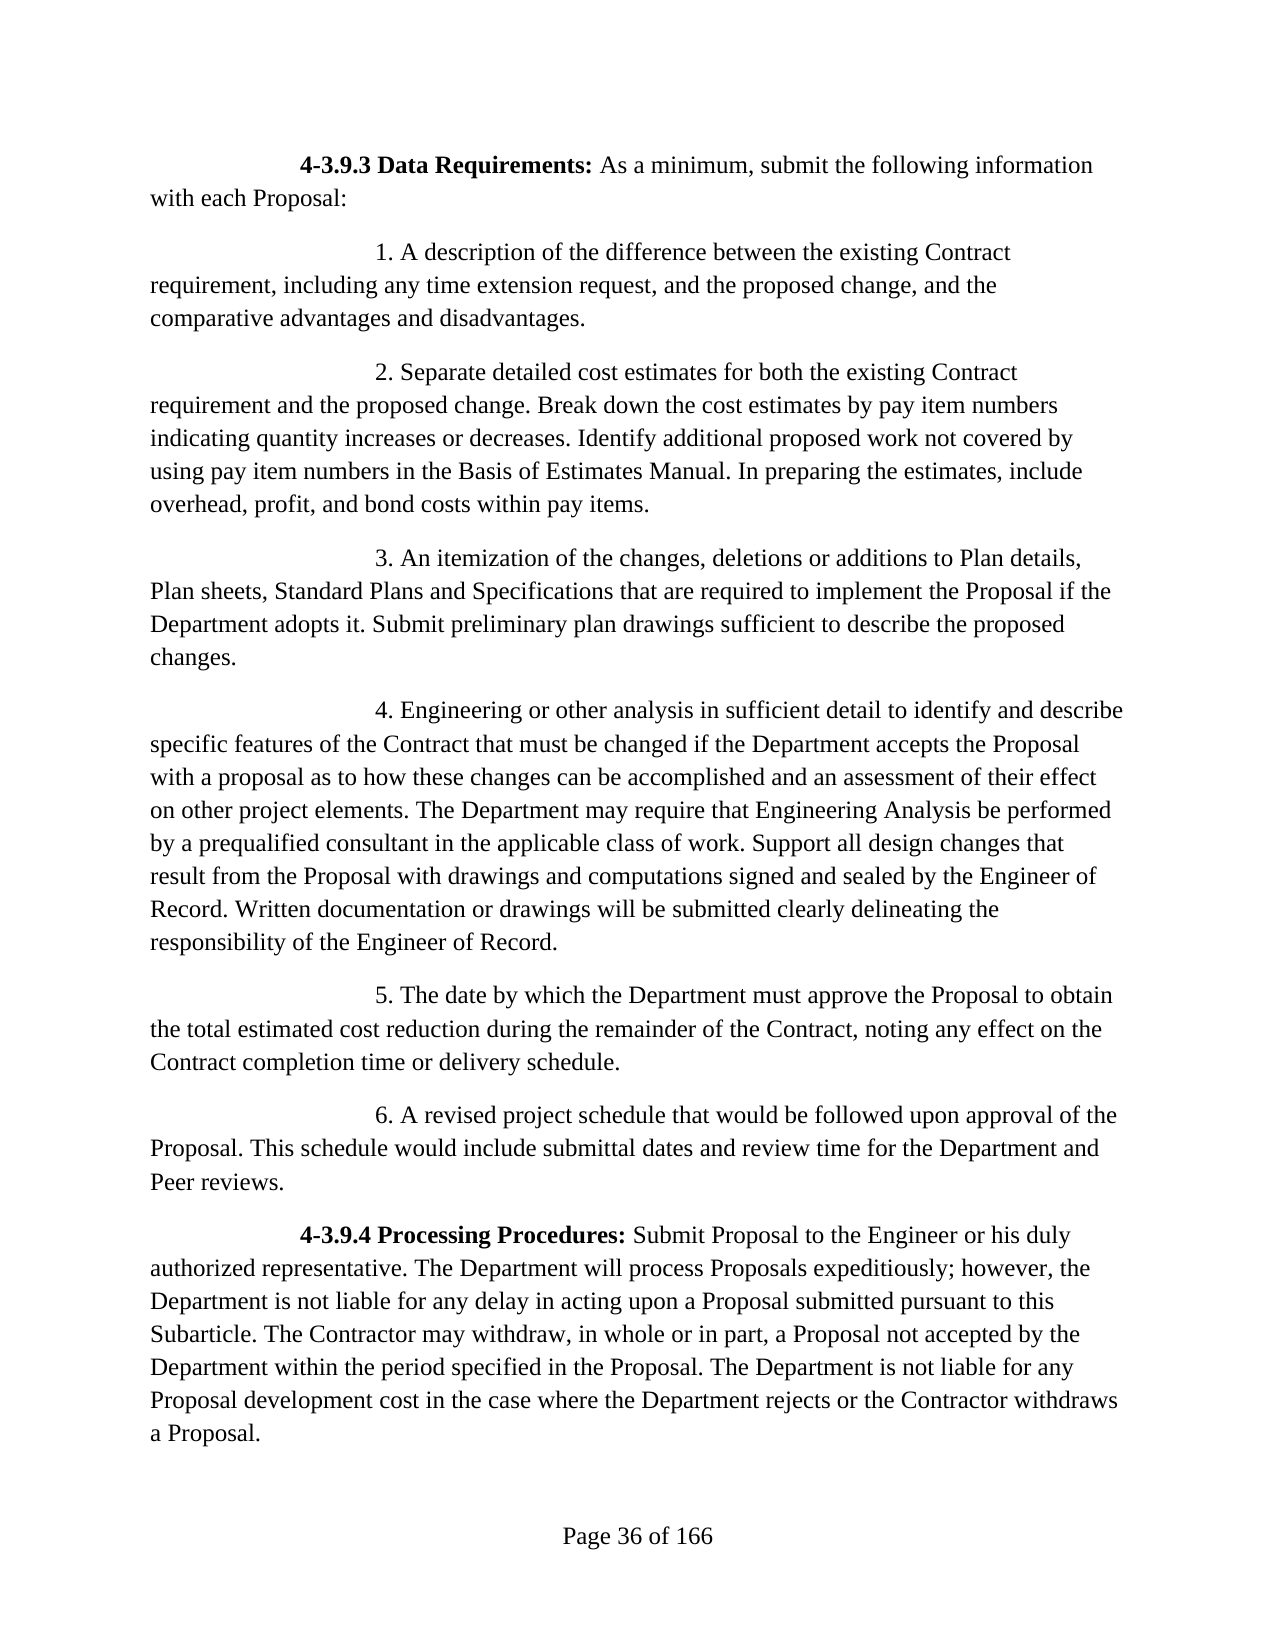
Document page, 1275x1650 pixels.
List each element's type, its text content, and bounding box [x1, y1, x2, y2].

text 4-3.9.4 Processing Procedures: Submit Proposal to the Engineer or his duly authorized representative. The Department will process Proposals expeditiously; however, the Department is not liable for any delay in acting upon a Proposal submitted pursuant to this Subarticle. The Contractor may withdraw, in whole or in part, a Proposal not accepted by the Department within the period specified in the Proposal. The Department is not liable for any Proposal development cost in the case where the Department rejects or the Contractor withdraws a Proposal. [150, 1220, 1125, 1447]
text 6. A revised project schedule that would be followed upon approval of the Proposal. This schedule would include submittal dates and review time for the Department and Peer reviews. [150, 1101, 1125, 1195]
text 4-3.9.3 Data Requirements: As a minimum, submit the following information with each Proposal: [150, 150, 1125, 212]
text 1. A description of the difference between the existing Contract requirement, including any time extension request, and the proposed change, and the comparative advantages and disadvantages. [150, 237, 1125, 332]
text 3. An itemization of the changes, deletions or additions to Plan details, Plan sheets, Standard Plans and Specifications that are required to implement the Proposal if the Department adopts it. Submit preliminary plan drawings sufficient to describe the proposed changes. [150, 543, 1125, 671]
text 2. Separate detailed cost estimates for both the existing Contract requirement and the proposed change. Break down the cost estimates by pay item numbers indicating quantity increases or decreases. Identify additional proposed work not covered by using pay item numbers in the Basis of Estimates Manual. In preparing the estimates, include overhead, profit, and bond costs within pay items. [150, 357, 1125, 518]
text 4. Engineering or other analysis in sufficient detail to identify and describe specific features of the Contract that must be changed if the Department accepts the Proposal with a proposal as to how these changes can be accomplished and an assessment of their effect on other project elements. The Department may require that Engineering Analysis be performed by a prequalified consultant in the applicable class of work. Support all design changes that result from the Proposal with drawings and computations signed and sealed by the Engineer of Record. Written documentation or drawings will be submitted clearly delineating the responsibility of the Engineer of Record. [150, 696, 1125, 956]
text 5. The date by which the Department must approve the Proposal to obtain the total estimated cost reduction during the remainder of the Contract, noting any effect on the Contract completion time or delivery schedule. [150, 981, 1125, 1075]
